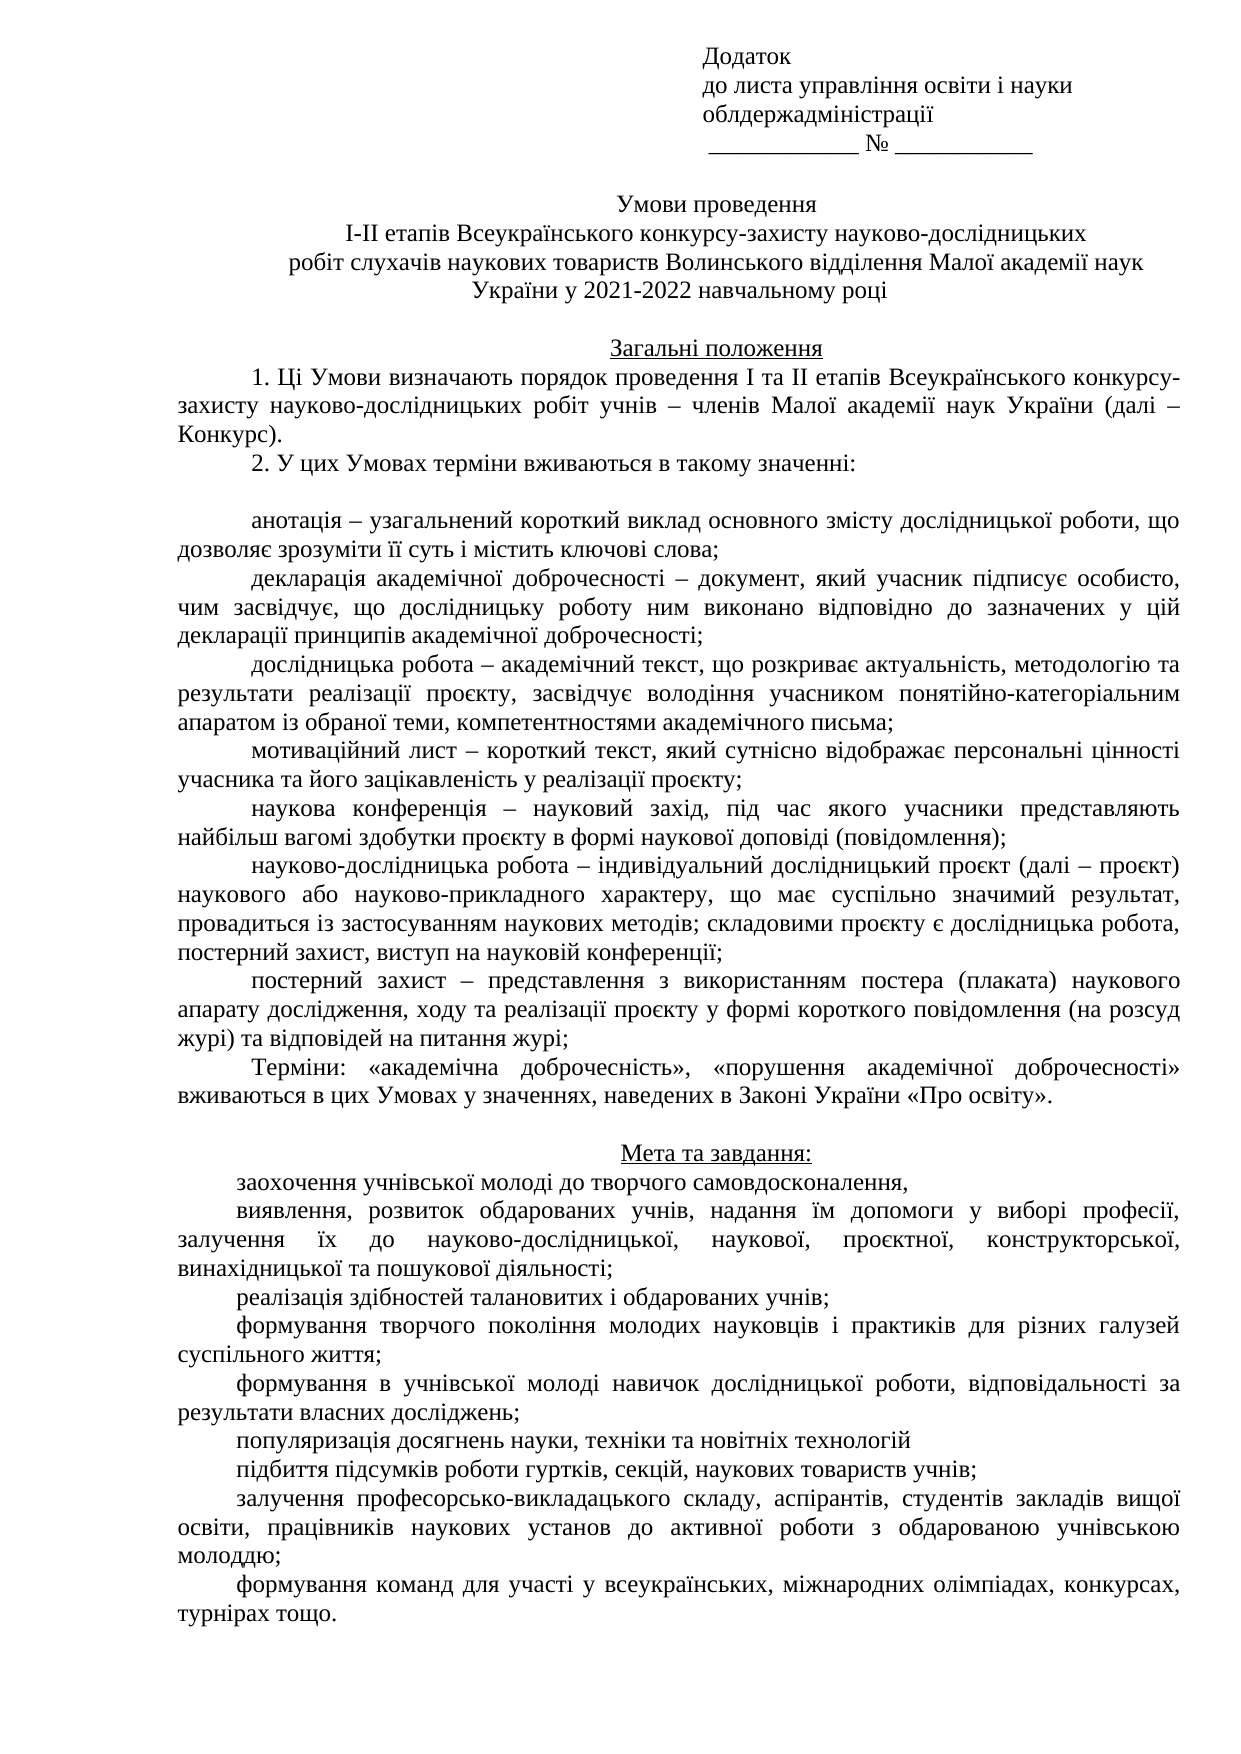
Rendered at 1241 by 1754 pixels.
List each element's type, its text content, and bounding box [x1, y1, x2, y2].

text до листа управління освіти і науки [177, 70, 1181, 99]
text ____________ № ___________ [177, 128, 1181, 156]
text Додаток [177, 41, 1181, 70]
text дослідницька робота – академічний текст, що розкриває актуальність, методологію та результати реалізації проєкту, засвідчує володіння учасником понятійно-категоріальним апаратом із обраної теми, компетентностями академічного письма; [177, 649, 1181, 736]
text мотиваційний лист – короткий текст, який сутнісно відображає персональні цінності учасника та його зацікавленість у реалізації проєкту; [177, 736, 1181, 793]
subtitle Умови проведення [177, 189, 1181, 218]
text формування в учнівської молоді навичок дослідницької роботи, відповідальності за результати власних досліджень; [177, 1368, 1181, 1426]
text реалізація здібностей талановитих і обдарованих учнів; [177, 1282, 1181, 1311]
text формування творчого покоління молодих науковців і практиків для різних галузей суспільного життя; [177, 1311, 1181, 1368]
text Терміни: «академічна доброчесність», «порушення академічної доброчесності» вживаються в цих Умовах у значеннях, наведених в Законі України «Про освіту». [177, 1052, 1181, 1109]
text декларація академічної доброчесності – документ, який учасник підписує особисто, чим засвідчує, що дослідницьку роботу ним виконано відповідно до зазначених у цій декларації принципів академічної доброчесності; [177, 563, 1181, 649]
text формування команд для участі у всеукраїнських, міжнародних олімпіадах, конкурсах, турнірах тощо. [177, 1569, 1181, 1627]
text заохочення учнівської молоді до творчого самовдосконалення, [177, 1167, 1181, 1196]
text залучення професорсько-викладацького складу, аспірантів, студентів закладів вищої освіти, працівників наукових установ до активної роботи з обдарованою учнівською молоддю; [177, 1483, 1181, 1569]
text І-ІІ етапів Всеукраїнського конкурсу-захисту науково-дослідницьких [177, 218, 1181, 247]
text анотація – узагальнений короткий виклад основного змісту дослідницької роботи, що дозволяє зрозуміти її суть і містить ключові слова; [177, 506, 1181, 563]
text виявлення, розвиток обдарованих учнів, надання їм допомоги у виборі професії, залучення їх до науково-дослідницької, наукової, проєктної, конструкторської, винахідницької та пошукової діяльності; [177, 1196, 1181, 1282]
text науково-дослідницька робота – індивідуальний дослідницький проєкт (далі – проєкт) наукового або науково-прикладного характеру, що має суспільно значимий результат, провадиться із застосуванням наукових методів; складовими проєкту є дослідницька робота, постерний захист, виступ на науковій конференції; [177, 851, 1181, 966]
text наукова конференція – науковий захід, під час якого учасники представляють найбільш вагомі здобутки проєкту в формі наукової доповіді (повідомлення); [177, 793, 1181, 851]
text Загальні положення [177, 333, 1181, 362]
text популяризація досягнень науки, техніки та новітніх технологій [177, 1426, 1181, 1454]
text 1. Ці Умови визначають порядок проведення І та ІІ етапів Всеукраїнського конкурсу-захисту науково-дослідницьких робіт учнів – членів Малої академії наук України (далі – Конкурс). [177, 362, 1181, 448]
text робіт слухачів наукових товариств Волинського відділення Малої академії наук України у 2021-2022 навчальному році [177, 247, 1181, 304]
text підбиття підсумків роботи гуртків, секцій, наукових товариств учнів; [177, 1454, 1181, 1483]
text Мета та завдання: [177, 1138, 1181, 1167]
text 2. У цих Умовах терміни вживаються в такому значенні: [177, 448, 1181, 477]
text облдержадміністрації [177, 99, 1181, 128]
text постерний захист – представлення з використанням постера (плаката) наукового апарату дослідження, ходу та реалізації проєкту у формі короткого повідомлення (на розсуд журі) та відповідей на питання журі; [177, 966, 1181, 1052]
